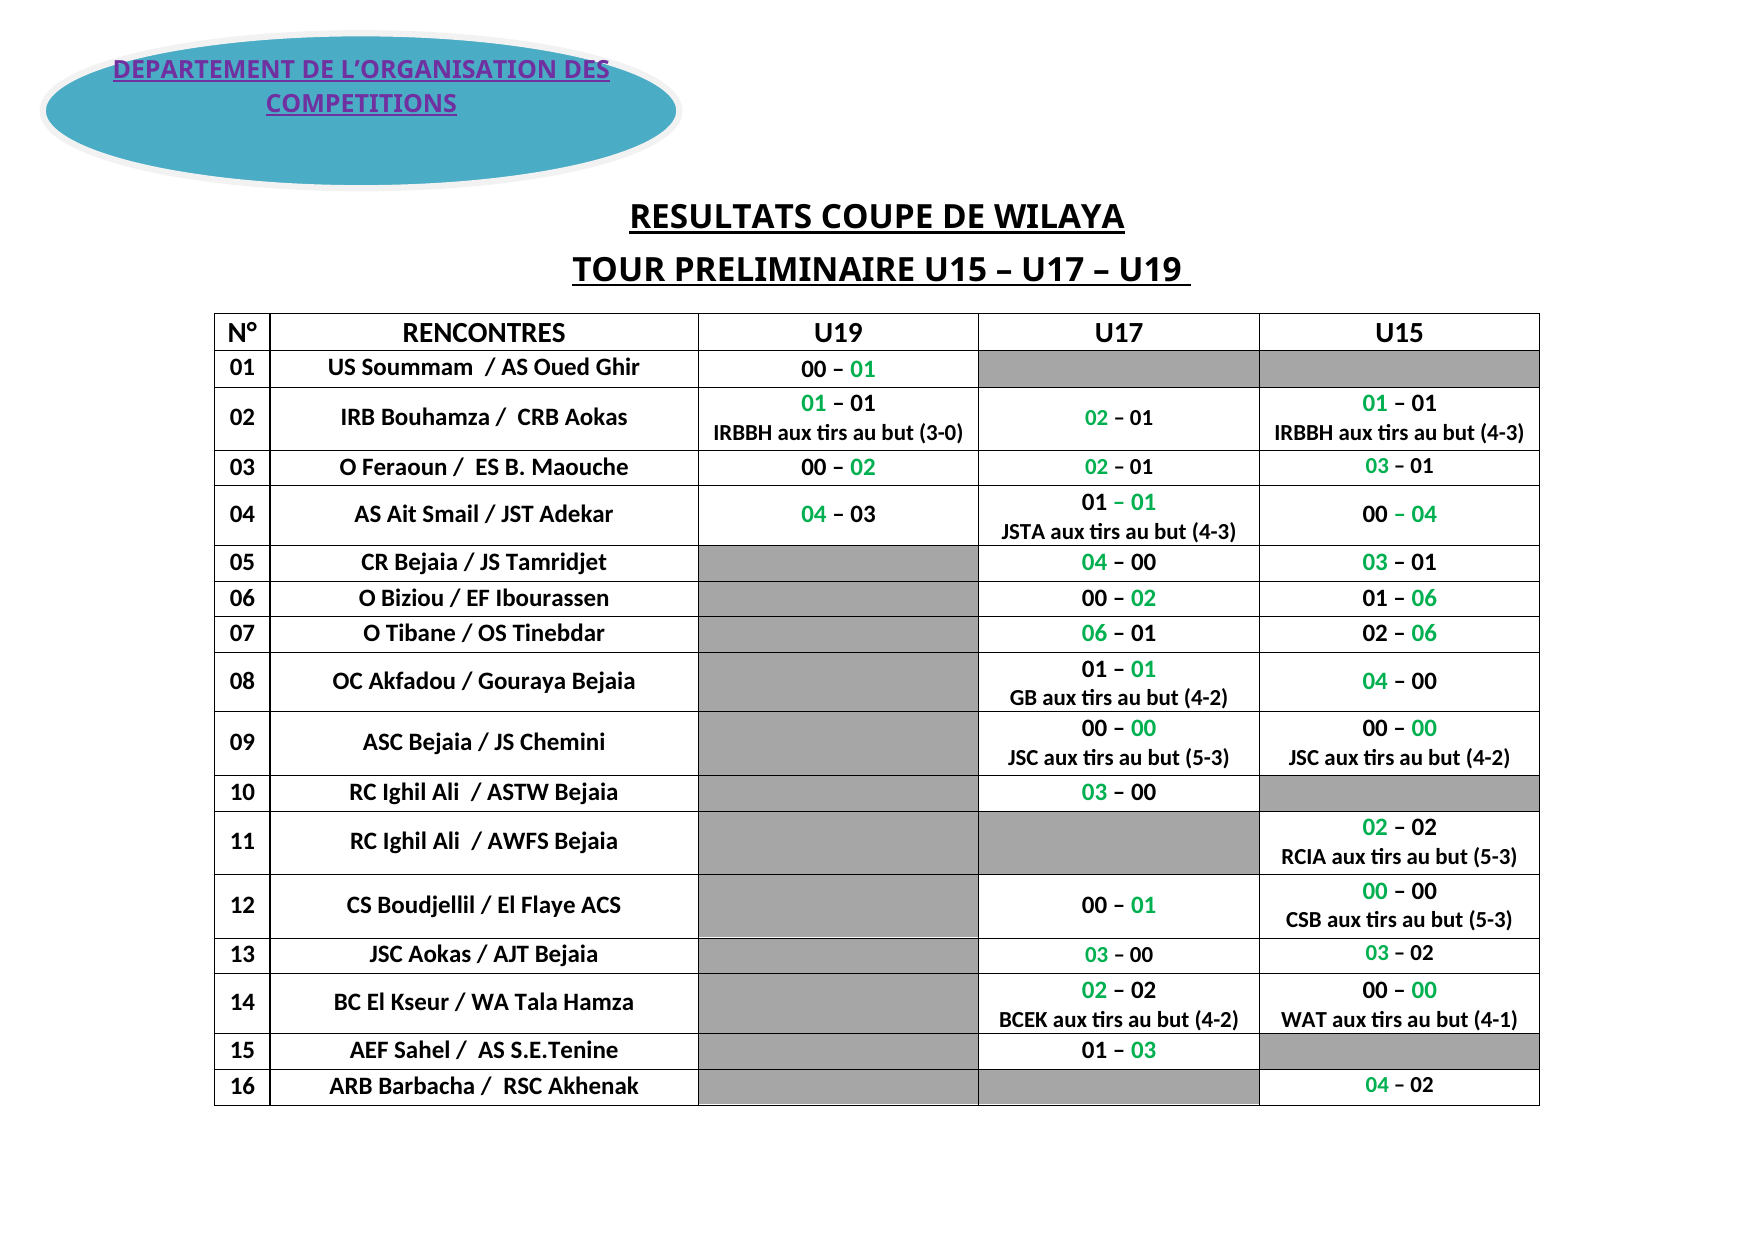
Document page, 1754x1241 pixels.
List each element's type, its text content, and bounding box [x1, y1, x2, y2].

table_header U19 [699, 314, 978, 350]
table_cell 02 – 06 [1260, 617, 1539, 652]
table_cell [699, 712, 978, 775]
table_cell US Soummam / AS Oued Ghir [271, 351, 698, 387]
table_cell [979, 812, 1259, 874]
table_header RENCONTRES [271, 314, 698, 350]
table_cell JSC Aokas / AJT Bejaia [271, 939, 698, 973]
table_cell 02 – 01 [979, 388, 1259, 450]
table_cell 12 [215, 875, 269, 937]
table_cell [699, 875, 978, 937]
table_cell 05 [215, 546, 269, 581]
table_cell 03 – 00 [979, 939, 1259, 973]
table_cell 04 [215, 486, 269, 545]
table_cell 00 – 00 CSB aux tirs au but (5-3) [1260, 875, 1539, 937]
table_cell IRB Bouhamza / CRB Aokas [271, 388, 698, 450]
table_cell 14 [215, 974, 269, 1033]
table_cell 01 – 01 IRBBH aux tirs au but (4-3) [1260, 388, 1539, 450]
table_cell 03 – 01 [1260, 546, 1539, 581]
table_cell [979, 351, 1259, 387]
table_cell 16 [215, 1070, 269, 1104]
table_cell CR Bejaia / JS Tamridjet [271, 546, 698, 581]
table_cell 03 – 00 [979, 776, 1259, 811]
table_header N° [215, 314, 269, 350]
table_cell 07 [215, 617, 269, 652]
table_cell 03 – 01 [1260, 451, 1539, 485]
table_cell [699, 776, 978, 811]
table_cell 06 – 01 [979, 617, 1259, 652]
table_cell 02 – 02 BCEK aux tirs au but (4-2) [979, 974, 1259, 1033]
table_cell 00 – 04 [1260, 486, 1539, 545]
table_cell 13 [215, 939, 269, 973]
table_cell 01 – 01 JSTA aux tirs au but (4-3) [979, 486, 1259, 545]
table_cell 04 – 00 [979, 546, 1259, 581]
table_cell 02 – 01 [979, 451, 1259, 485]
text RESULTATS COUPE DE WILAYA [59, 193, 1695, 239]
text TOUR PRELIMINAIRE U15 – U17 – U19 [59, 246, 1695, 291]
table_cell 00 – 01 [699, 351, 978, 387]
table_cell AS Ait Smail / JST Adekar [271, 486, 698, 545]
table_cell ARB Barbacha / RSC Akhenak [271, 1070, 698, 1104]
table_cell BC El Kseur / WA Tala Hamza [271, 974, 698, 1033]
table_cell 03 [215, 451, 269, 485]
table_cell 00 – 02 [699, 451, 978, 485]
table_cell OC Akfadou / Gouraya Bejaia [271, 653, 698, 711]
table_cell 00 – 00 JSC aux tirs au but (4-2) [1260, 712, 1539, 775]
table_cell [699, 617, 978, 652]
table_header U17 [979, 314, 1259, 350]
table_cell 09 [215, 712, 269, 775]
table_cell RC Ighil Ali / AWFS Bejaia [271, 812, 698, 874]
table_cell [979, 1070, 1259, 1104]
table_cell [699, 812, 978, 874]
table_cell 02 [215, 388, 269, 450]
table_cell [1260, 351, 1539, 387]
table_cell ASC Bejaia / JS Chemini [271, 712, 698, 775]
table_cell O Feraoun / ES B. Maouche [271, 451, 698, 485]
table_cell [699, 1034, 978, 1069]
table_cell RC Ighil Ali / ASTW Bejaia [271, 776, 698, 811]
table_cell [699, 1070, 978, 1104]
table_cell 01 [215, 351, 269, 387]
table_cell CS Boudjellil / El Flaye ACS [271, 875, 698, 937]
table_cell 01 – 06 [1260, 582, 1539, 616]
table_cell O Biziou / EF Ibourassen [271, 582, 698, 616]
table_cell 00 – 01 [979, 875, 1259, 937]
table_cell [699, 939, 978, 973]
table_cell AEF Sahel / AS S.E.Tenine [271, 1034, 698, 1069]
table_cell 15 [215, 1034, 269, 1069]
table_cell 01 – 01 IRBBH aux tirs au but (3-0) [699, 388, 978, 450]
table_cell 00 – 00 JSC aux tirs au but (5-3) [979, 712, 1259, 775]
table_cell 00 – 02 [979, 582, 1259, 616]
table_cell 04 – 02 [1260, 1070, 1539, 1104]
table_cell 04 – 03 [699, 486, 978, 545]
table_cell [699, 974, 978, 1033]
table_header U15 [1260, 314, 1539, 350]
table_cell [1260, 776, 1539, 811]
table_cell 02 – 02 RCIA aux tirs au but (5-3) [1260, 812, 1539, 874]
table_cell 00 – 00 WAT aux tirs au but (4-1) [1260, 974, 1539, 1033]
table_cell [699, 582, 978, 616]
table_cell 01 – 01 GB aux tirs au but (4-2) [979, 653, 1259, 711]
table_cell 01 – 03 [979, 1034, 1259, 1069]
table_cell 06 [215, 582, 269, 616]
table_cell 03 – 02 [1260, 939, 1539, 973]
table_cell [1260, 1034, 1539, 1069]
table_cell 11 [215, 812, 269, 874]
table_cell O Tibane / OS Tinebdar [271, 617, 698, 652]
table_cell 08 [215, 653, 269, 711]
table_cell [699, 546, 978, 581]
table_cell 10 [215, 776, 269, 811]
table_cell 04 – 00 [1260, 653, 1539, 711]
table_cell [699, 653, 978, 711]
